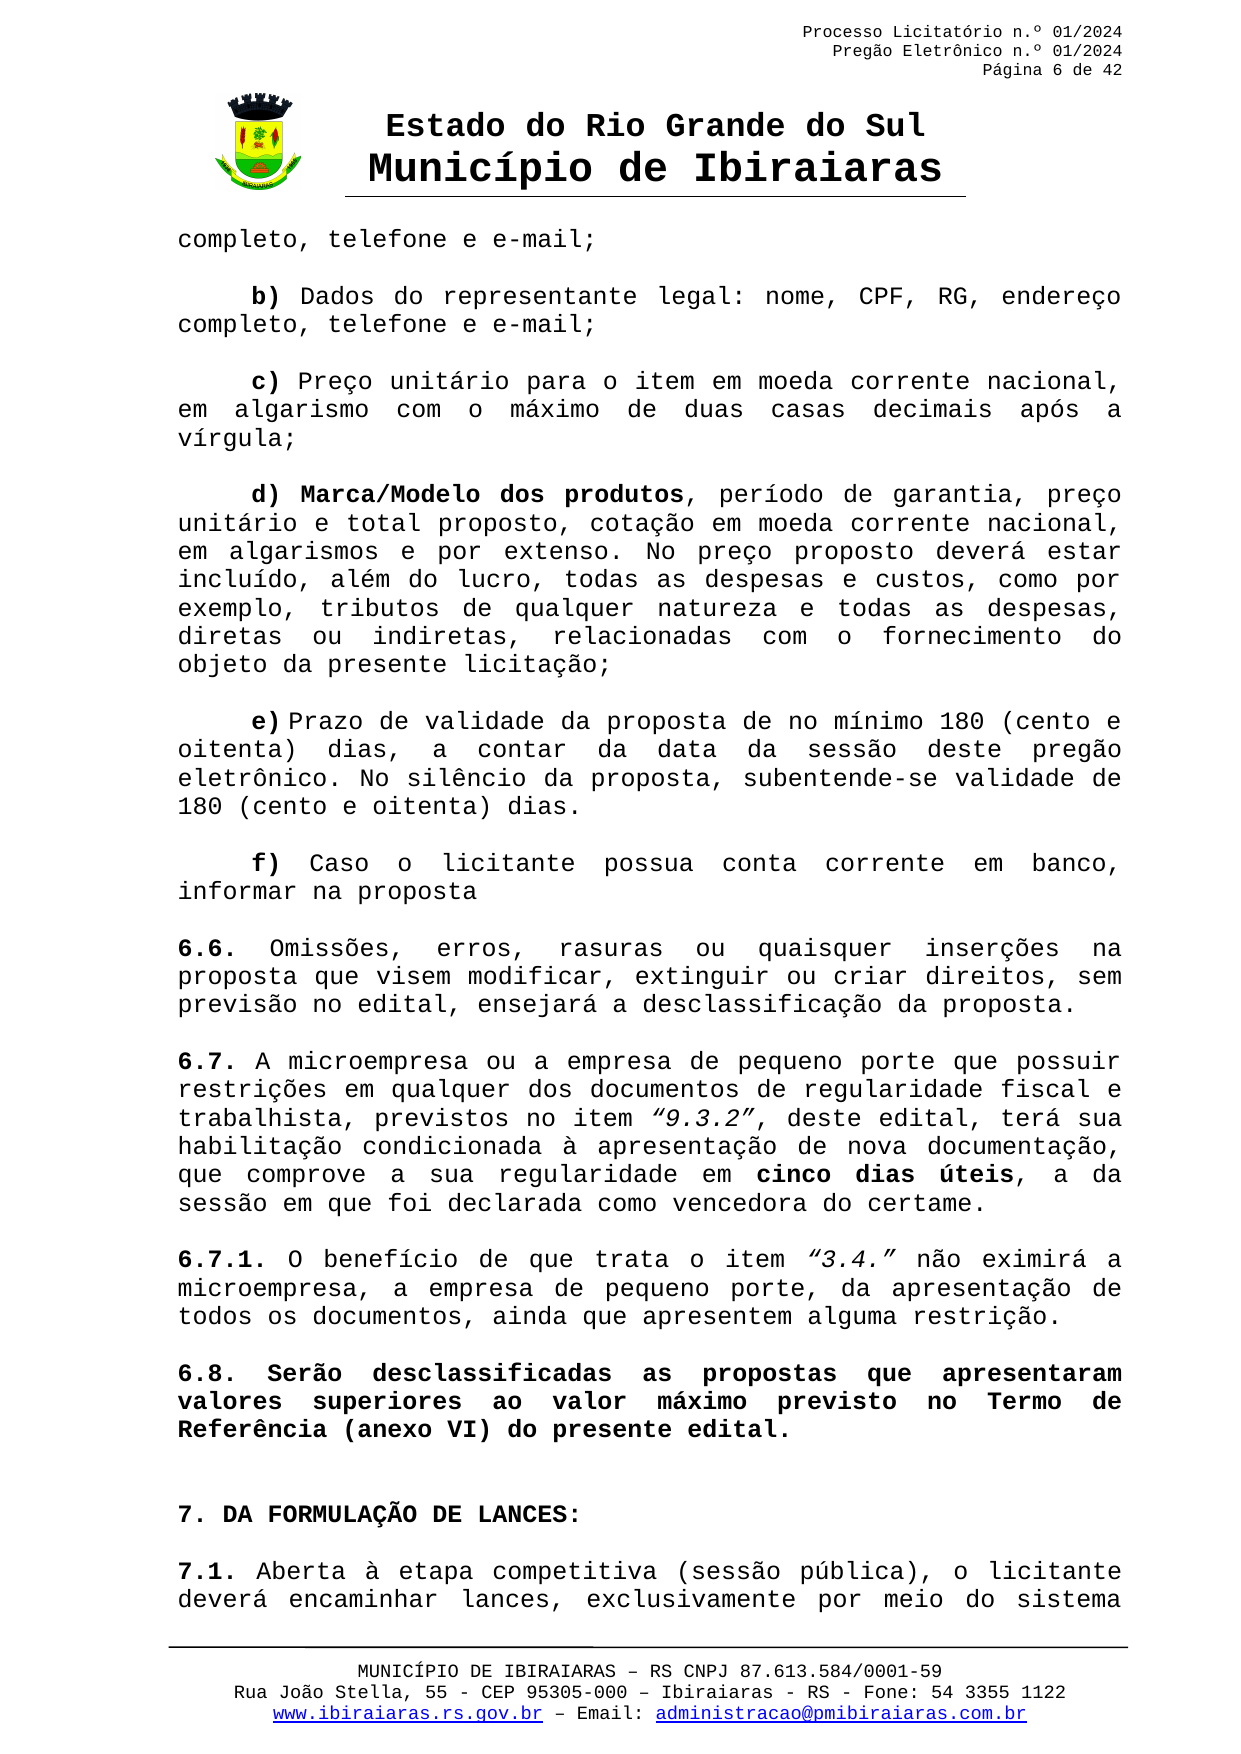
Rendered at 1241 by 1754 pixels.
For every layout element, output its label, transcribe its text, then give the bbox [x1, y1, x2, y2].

text e) Prazo de validade da proposta de no mínimo 180 (cento e oitenta) dias, a contar da data da sessão deste pregão eletrônico. No silêncio da proposta, subentende-se validade de 180 (cento e oitenta) dias. [177, 708, 1122, 822]
picture [215, 93, 302, 190]
text 6.8. Serão desclassificadas as propostas que apresentaram valores superiores ao valor máximo previsto no Termo de Referência (anexo VI) do presente edital. [177, 1360, 1122, 1445]
text 6.6. Omissões, erros, rasuras ou quaisquer inserções na proposta que visem modificar, extinguir ou criar direitos, sem previsão no edital, ensejará a desclassificação da proposta. [177, 935, 1122, 1020]
text 6.7.1. O benefício de que trata o item “3.4.” não eximirá a microempresa, a empresa de pequeno porte, da apresentação de todos os documentos, ainda que apresentem alguma restrição. [177, 1247, 1122, 1332]
text 6.7. A microempresa ou a empresa de pequeno porte que possuir restrições em qualquer dos documentos de regularidade fiscal e trabalhista, previstos no item “9.3.2”, deste edital, terá sua habilitação condicionada à apresentação de nova documentação, que comprove a sua regularidade em cinco dias úteis, a da sessão em que foi declarada como vencedora do certame. [177, 1048, 1122, 1218]
text b) Dados do representante legal: nome, CPF, RG, endereço completo, telefone e e-mail; [177, 283, 1122, 340]
text d) Marca/Modelo dos produtos, período de garantia, preço unitário e total proposto, cotação em moeda corrente nacional, em algarismos e por extenso. No preço proposto deverá estar incluído, além do lucro, todas as despesas e custos, como por exemplo, tributos de qualquer natureza e todas as despesas, diretas ou indiretas, relacionadas com o fornecimento do objeto da presente licitação; [177, 482, 1122, 680]
text a) Dados da empresa: razão social, CNPJ, endereço completo, telefone e e-mail; [177, 227, 1122, 255]
text 7. DA FORMULAÇÃO DE LANCES: [177, 1502, 1122, 1530]
text f) Caso o licitante possua conta corrente em banco, informar na proposta [177, 850, 1122, 907]
text c) Preço unitário para o item em moeda corrente nacional, em algarismo com o máximo de duas casas decimais após a vírgula; [177, 368, 1122, 453]
